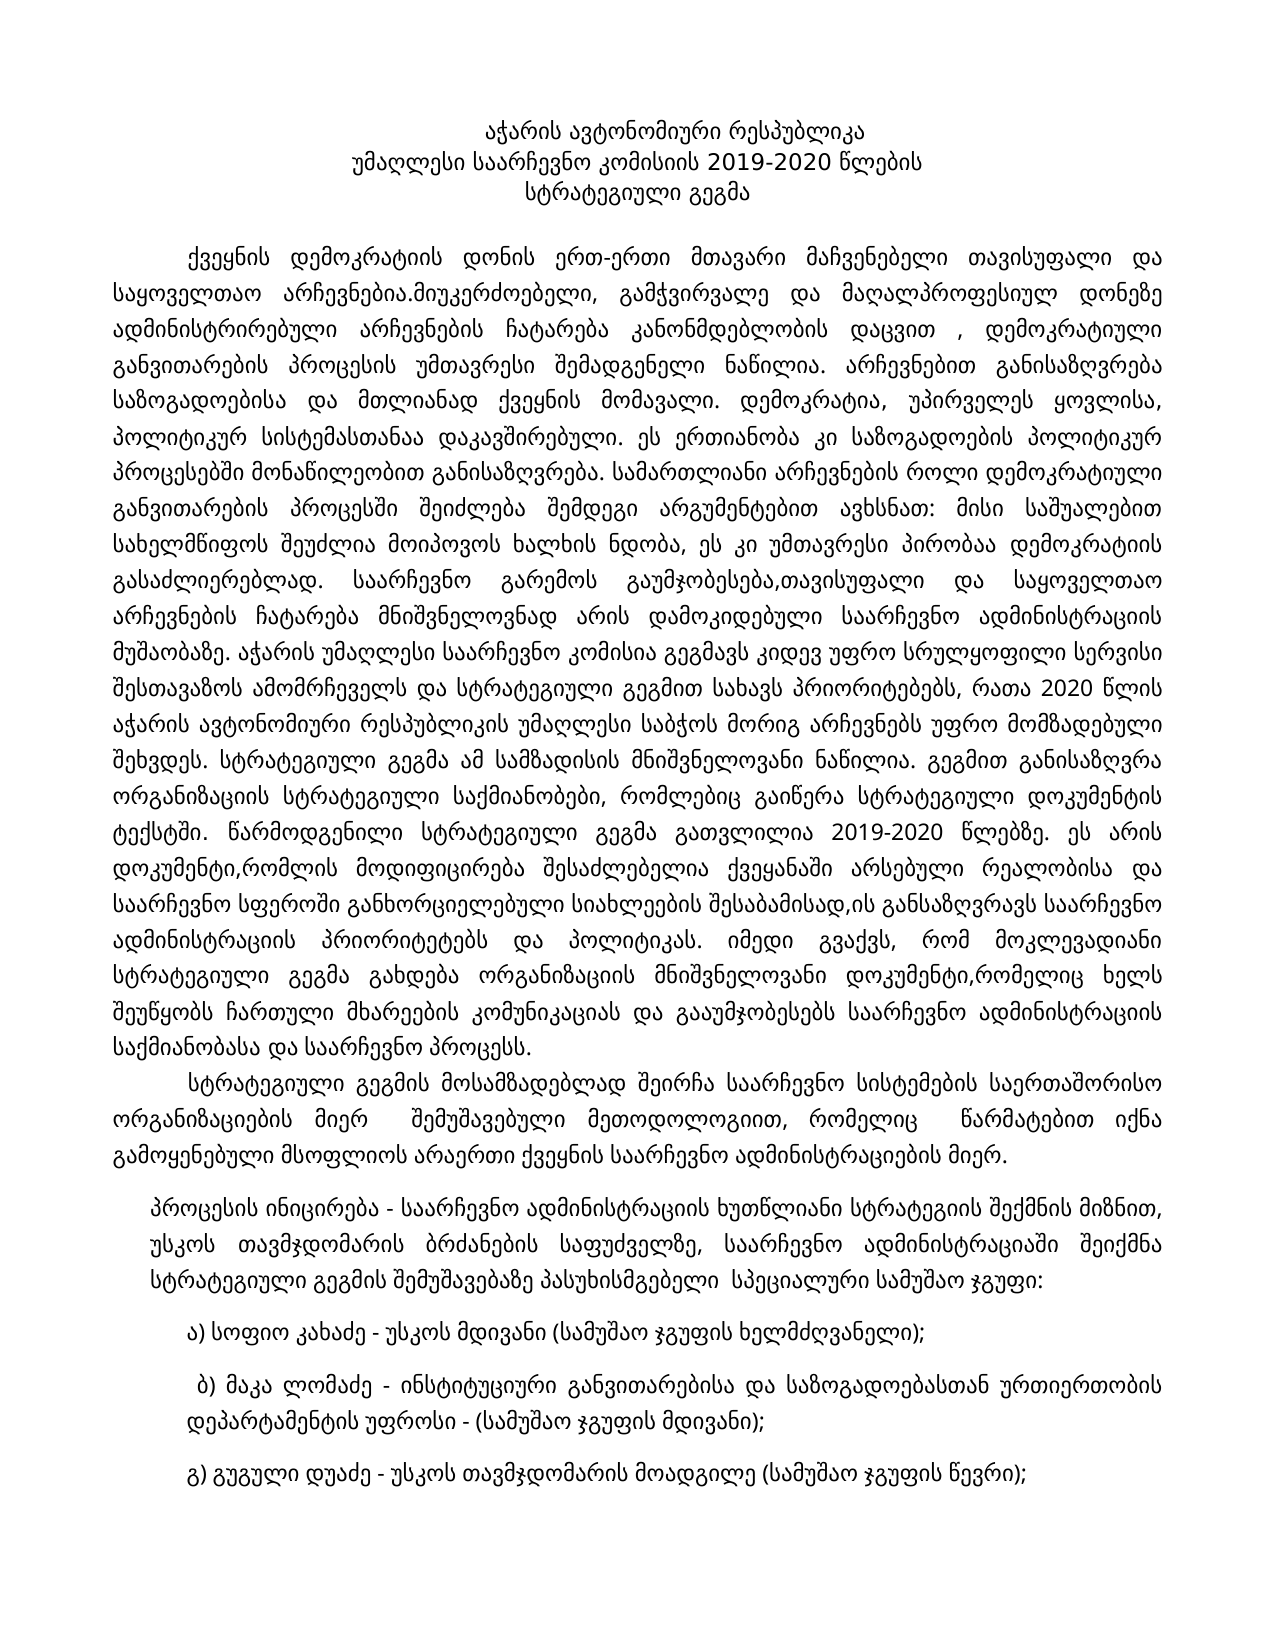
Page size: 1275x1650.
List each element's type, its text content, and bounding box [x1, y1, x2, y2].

text უმაღლესი საარჩევნო კომისიის 2019-2020 წლების [112, 149, 1162, 176]
text ბ) მაკა ლომაძე - ინსტიტუციური განვითარებისა და საზოგადოებასთან ურთიერთობის დეპარტამენტის უფროსი - (სამუშაო ჯგუფის მდივანი); [186, 1369, 1162, 1436]
text ა) სოფიო კახაძე - უსკოს მდივანი (სამუშაო ჯგუფის ხელმძღვანელი); [186, 1316, 1162, 1347]
text ქვეყნის დემოკრატიის დონის ერთ-ერთი მთავარი მაჩვენებელი თავისუფალი და საყოველთაო არჩევნებია.მიუკერძოებელი, გამჭვირვალე და მაღალპროფესიულ დონეზე ადმინისტრირებული არჩევნების ჩატარება კანონმდებლობის დაცვით , დემოკრატიული განვითარების პროცესის უმთავრესი შემადგენელი ნაწილია. არჩევნებით განისაზღვრება საზოგადოებისა და მთლიანად ქვეყნის მომავალი. დემოკრატია, უპირველეს ყოვლისა, პოლიტიკურ სისტემასთანაა დაკავშირებული. ეს ერთიანობა კი საზოგადოების პოლიტიკურ პროცესებში მონაწილეობით განისაზღვრება. სამართლიანი არჩევნების როლი დემოკრატიული განვითარების პროცესში შეიძლება შემდეგი არგუმენტებით ავხსნათ: მისი საშუალებით სახელმწიფოს შეუძლია მოიპოვოს ხალხის ნდობა, ეს კი უმთავრესი პირობაა დემოკრატიის გასაძლიერებლად. საარჩევნო გარემოს გაუმჯობესება,თავისუფალი და საყოველთაო არჩევნების ჩატარება მნიშვნელოვნად არის დამოკიდებული საარჩევნო ადმინისტრაციის მუშაობაზე. აჭარის უმაღლესი საარჩევნო კომისია გეგმავს კიდევ უფრო სრულყოფილი სერვისი შესთავაზოს ამომრჩეველს და სტრატეგიული გეგმით სახავს პრიორიტებებს, რათა 2020 წლის აჭარის ავტონომიური რესპუბლიკის უმაღლესი საბჭოს მორიგ არჩევნებს უფრო მომზადებული შეხვდეს. სტრატეგიული გეგმა ამ სამზადისის მნიშვნელოვანი ნაწილია. გეგმით განისაზღვრა ორგანიზაციის სტრატეგიული საქმიანობები, რომლებიც გაიწერა სტრატეგიული დოკუმენტის ტექსტში. წარმოდგენილი სტრატეგიული გეგმა გათვლილია 2019-2020 წლებზე. ეს არის დოკუმენტი,რომლის მოდიფიცირება შესაძლებელია ქვეყანაში არსებული რეალობისა და საარჩევნო სფეროში განხორციელებული სიახლეების შესაბამისად,ის განსაზღვრავს საარჩევნო ადმინისტრაციის პრიორიტეტებს და პოლიტიკას. იმედი გვაქვს, რომ მოკლევადიანი სტრატეგიული გეგმა გახდება ორგანიზაციის მნიშვნელოვანი დოკუმენტი,რომელიც ხელს შეუწყობს ჩართული მხარეების კომუნიკაციას და გააუმჯობესებს საარჩევნო ადმინისტრაციის საქმიანობასა და საარჩევნო პროცესს. [112, 241, 1162, 1063]
text გ) გუგული დუაძე - უსკოს თავმჯდომარის მოადგილე (სამუშაო ჯგუფის წევრი); [186, 1457, 1162, 1489]
text აჭარის ავტონომიური რესპუბლიკა [112, 118, 1162, 145]
text სტრატეგიული გეგმა [112, 179, 1162, 206]
text სტრატეგიული გეგმის მოსამზადებლად შეირჩა საარჩევნო სისტემების საერთაშორისო ორგანიზაციების მიერ შემუშავებული მეთოდოლოგიით, რომელიც წარმატებით იქნა გამოყენებული მსოფლიოს არაერთი ქვეყნის საარჩევნო ადმინისტრაციების მიერ. [112, 1067, 1162, 1170]
text პროცესის ინიცირება - საარჩევნო ადმინისტრაციის ხუთწლიანი სტრატეგიის შექმნის მიზნით, უსკოს თავმჯდომარის ბრძანების საფუძველზე, საარჩევნო ადმინისტრაციაში შეიქმნა სტრატეგიული გეგმის შემუშავებაზე პასუხისმგებელი სპეციალური სამუშაო ჯგუფი: [150, 1192, 1162, 1295]
